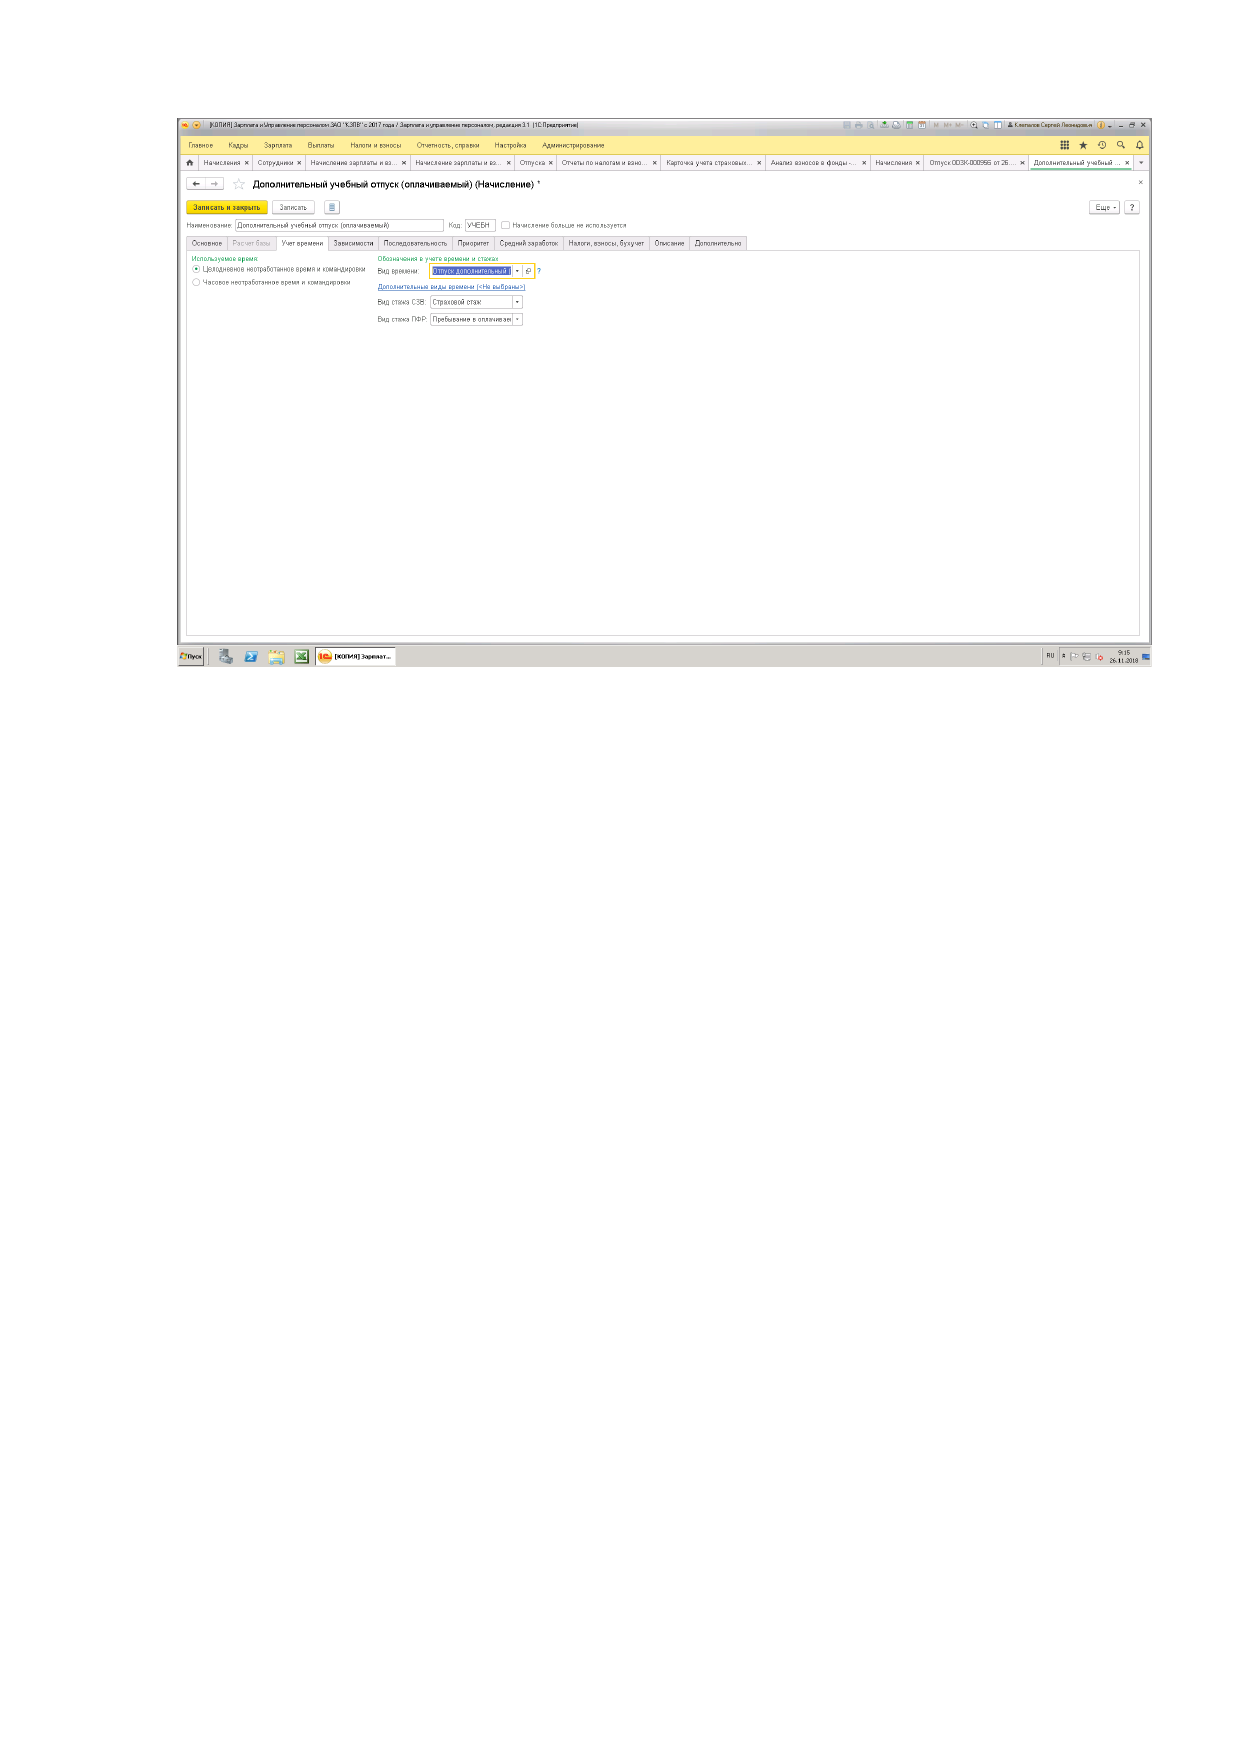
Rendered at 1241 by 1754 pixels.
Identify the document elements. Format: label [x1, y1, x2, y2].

picture [177, 118, 1152, 667]
